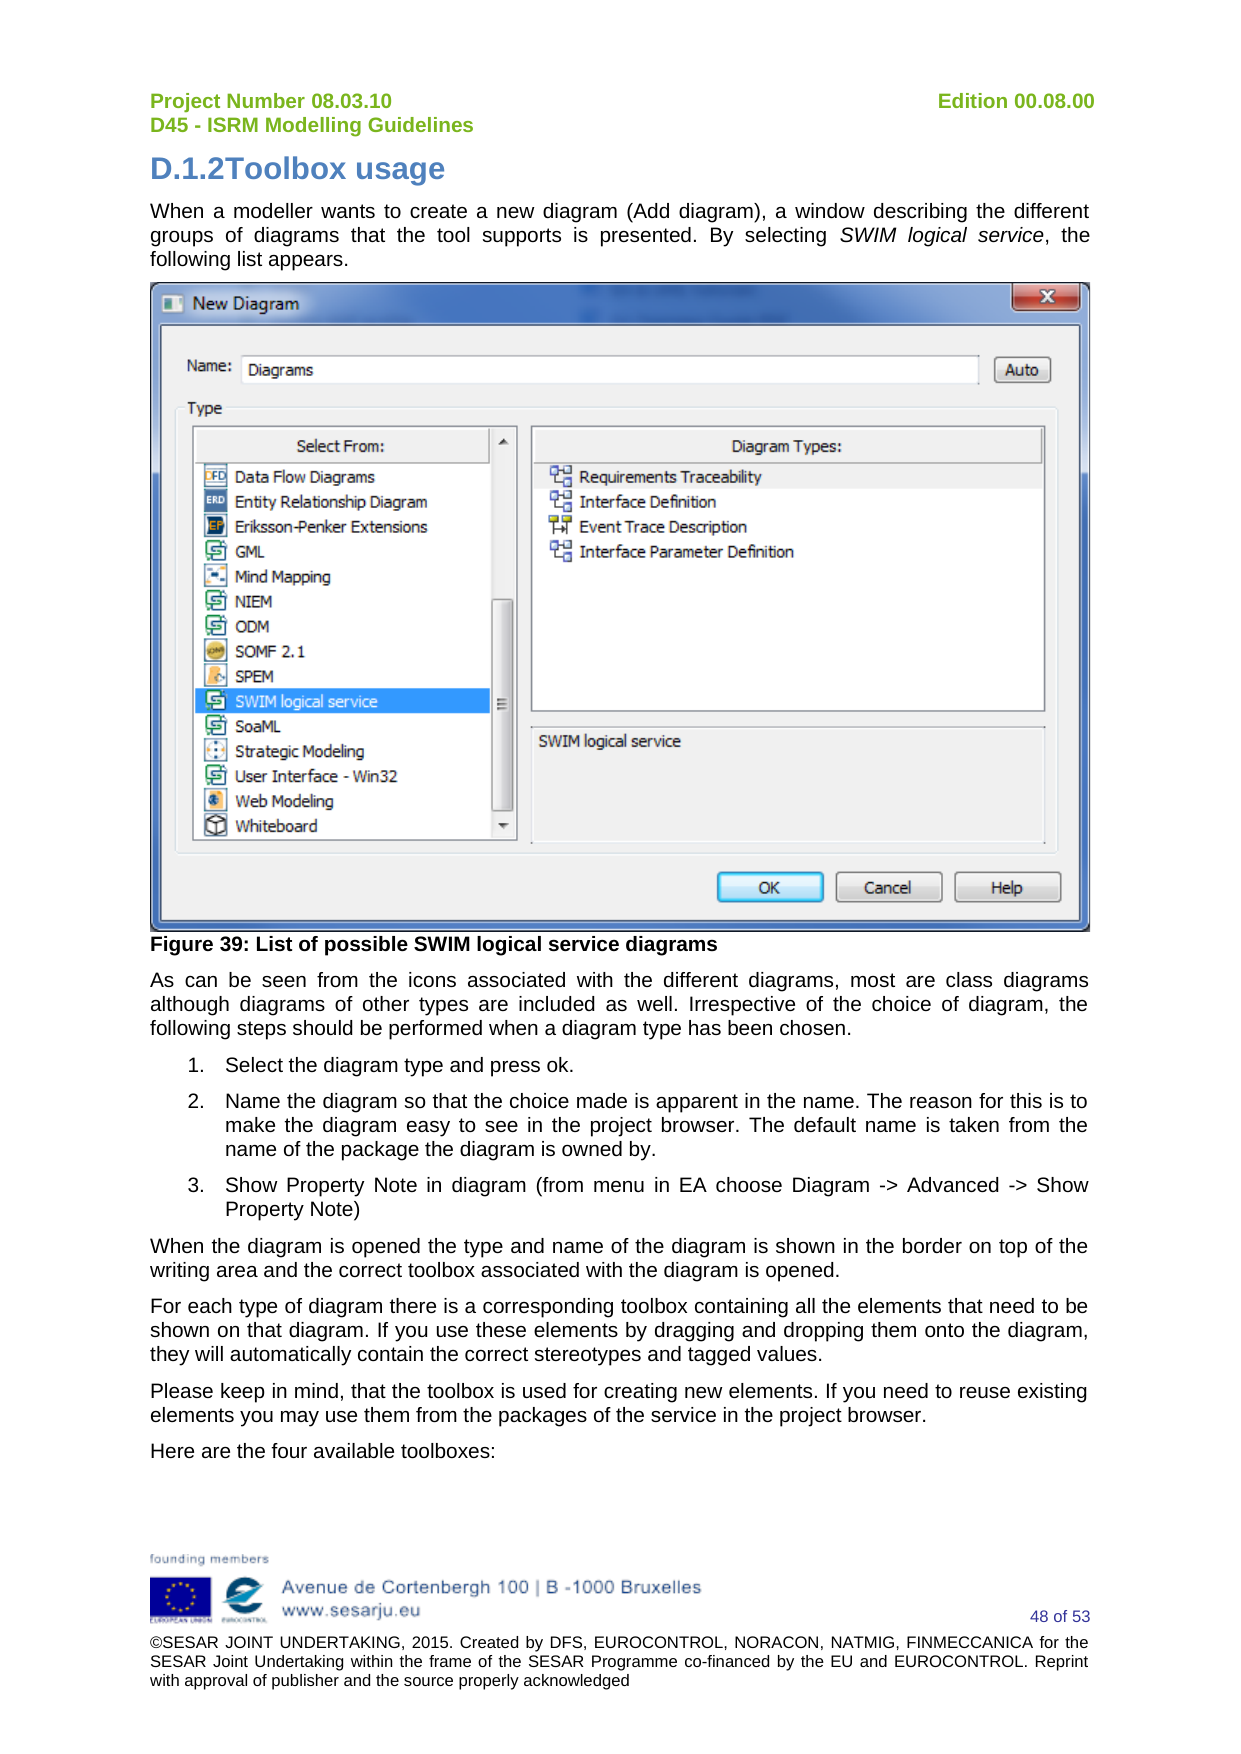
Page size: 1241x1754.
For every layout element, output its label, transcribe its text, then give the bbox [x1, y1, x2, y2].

text Please keep in mind, that the toolbox is used for creating new elements. If you need to reuse existing elements you may use them from the packages of the service in the project browser. [150, 1378, 1090, 1426]
text For each type of diagram there is a corresponding toolbox containing all the elements that need to be shown on that diagram. If you use these elements by dragging and dropping them onto the diagram, they will automatically contain the correct stereotypes and tagged values. [150, 1294, 1090, 1366]
text Here are the four available toolboxes: [150, 1439, 1090, 1463]
list Name the diagram so that the choice made is apparent in the name. The reason for this is to make the diagram easy to see in the project browser. The default name is taken from the name of the package the diagram is owned by. [187, 1089, 1090, 1161]
text As can be seen from the icons associated with the different diagrams, most are class diagrams although diagrams of other types are included as well. Irrespective of the choice of diagram, the following steps should be performed when a diagram type has been chosen. [150, 968, 1090, 1040]
text When the diagram is opened the type and name of the diagram is shown in the border on top of the writing area and the correct toolbox associated with the diagram is opened. [150, 1234, 1090, 1282]
list Show Property Note in diagram (from menu in EA choose Diagram -> Advanced -> Show Property Note) [187, 1173, 1090, 1221]
list Select the diagram type and press ok. [187, 1052, 1090, 1076]
subtitle Toolbox usage [150, 150, 1090, 186]
picture [150, 282, 1091, 932]
picture [150, 1554, 705, 1627]
text When a modeller wants to create a new diagram (Add diagram), a window describing the different groups of diagrams that the tool supports is presented. By selecting SWIM logical service, the following list appears. [150, 198, 1090, 270]
